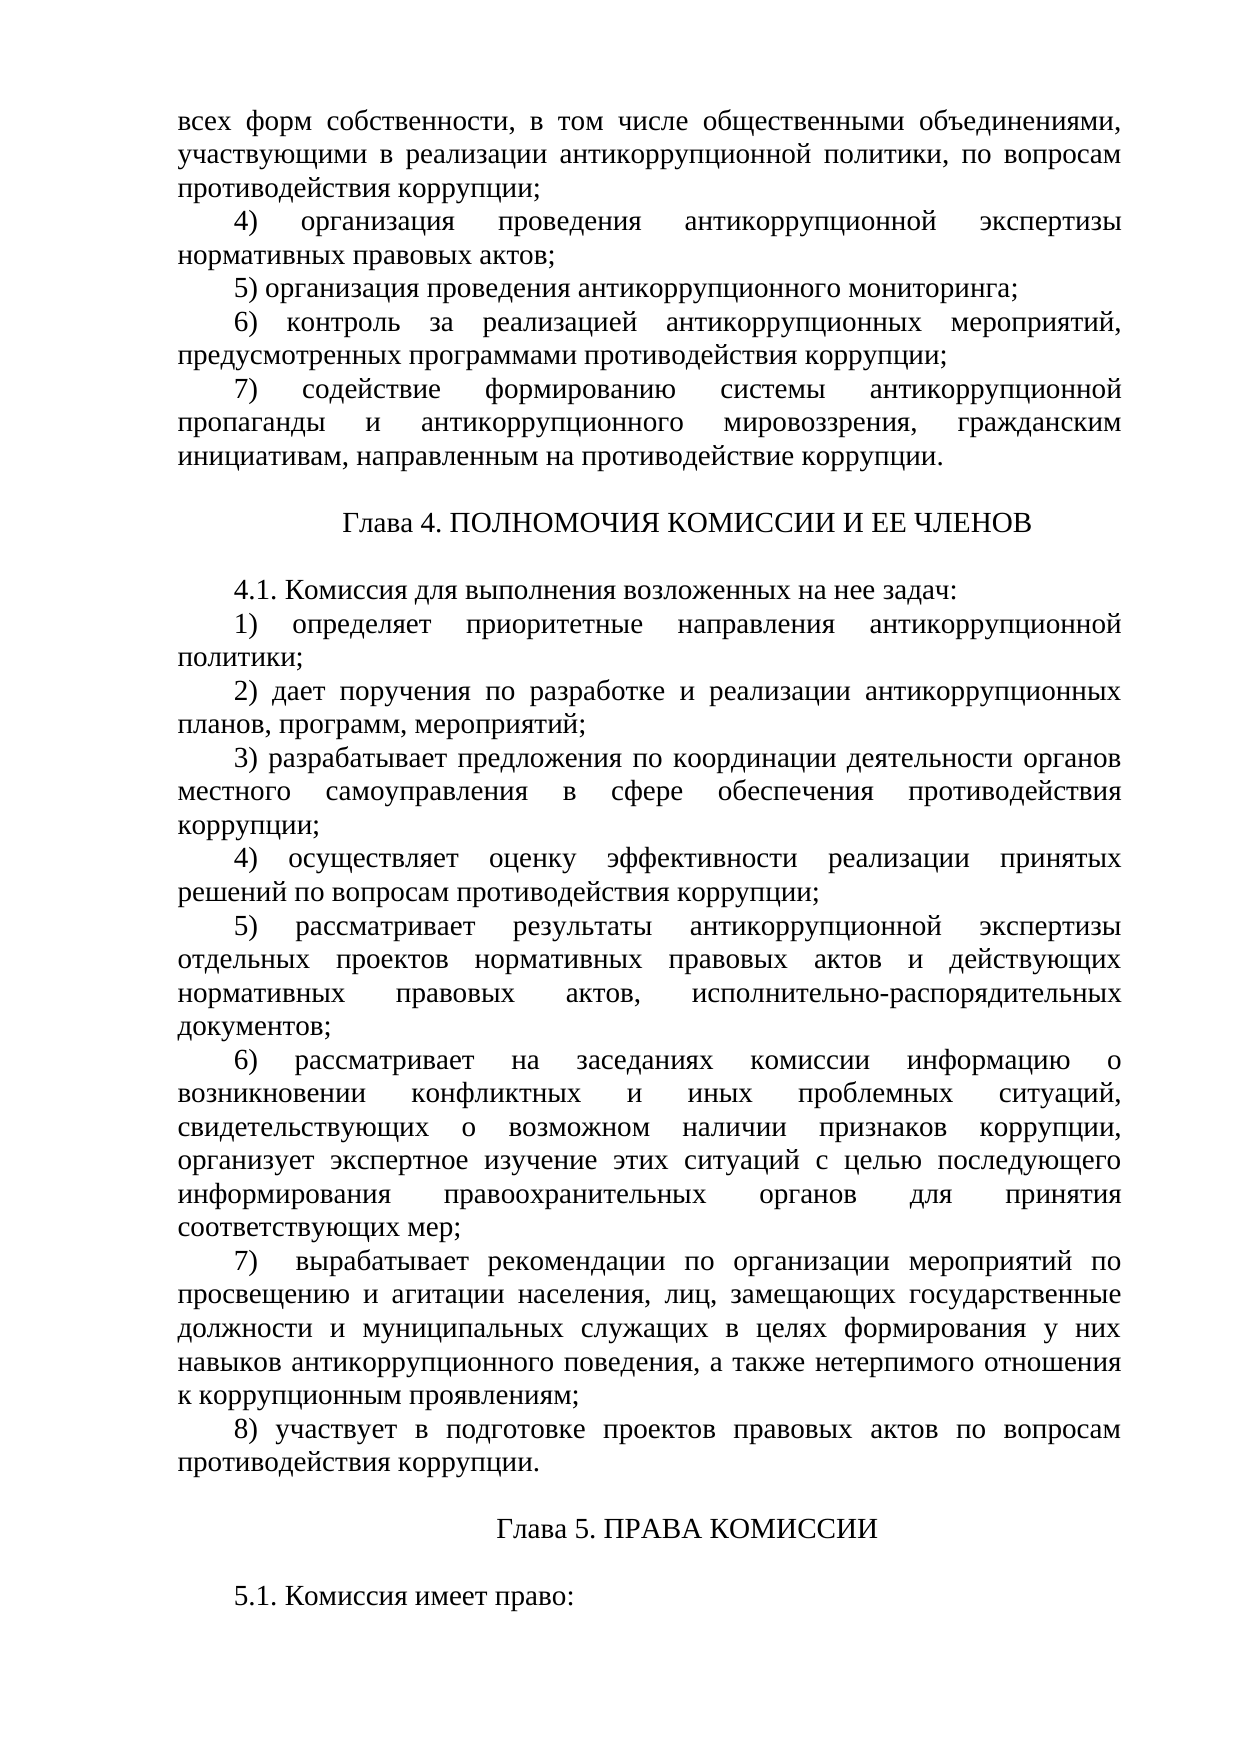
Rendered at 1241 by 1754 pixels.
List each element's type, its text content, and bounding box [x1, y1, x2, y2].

text 5) организация проведения антикоррупционного мониторинга; [177, 270, 1122, 304]
text 4) осуществляет оценку эффективности реализации принятых решений по вопросам противодействия коррупции; [177, 841, 1122, 908]
text 7) вырабатывает рекомендации по организации мероприятий по просвещению и агитации населения, лиц, замещающих государственные должности и муниципальных служащих в целях формирования у них навыков антикоррупционного поведения, а также нетерпимого отношения к коррупционным проявлениям; [177, 1243, 1122, 1411]
text 2) дает поручения по разработке и реализации антикоррупционных планов, программ, мероприятий; [177, 673, 1122, 740]
text 8) участвует в подготовке проектов правовых актов по вопросам противодействия коррупции. [177, 1411, 1122, 1478]
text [177, 103, 1122, 203]
text 4) организация проведения антикоррупционной экспертизы нормативных правовых актов; [177, 203, 1122, 270]
text Глава 4. ПОЛНОМОЧИЯ КОМИССИИ И ЕЕ ЧЛЕНОВ [177, 505, 1122, 539]
text 7) содействие формированию системы антикоррупционной пропаганды и антикоррупционного мировоззрения, гражданским инициативам, направленным на противодействие коррупции. [177, 371, 1122, 472]
text 6) контроль за реализацией антикоррупционных мероприятий, предусмотренных программами противодействия коррупции; [177, 304, 1122, 371]
text 4.1. Комиссия для выполнения возложенных на нее задач: [177, 572, 1122, 606]
text 5.1. Комиссия имеет право: [177, 1578, 1122, 1612]
text 5) рассматривает результаты антикоррупционной экспертизы отдельных проектов нормативных правовых актов и действующих нормативных правовых актов, исполнительно-распорядительных документов; [177, 908, 1122, 1042]
text 1) определяет приоритетные направления антикоррупционной политики; [177, 606, 1122, 673]
text 3) разрабатывает предложения по координации деятельности органов местного самоуправления в сфере обеспечения противодействия коррупции; [177, 740, 1122, 841]
text Глава 5. ПРАВА КОМИССИИ [177, 1511, 1122, 1545]
text 6) рассматривает на заседаниях комиссии информацию о возникновении конфликтных и иных проблемных ситуаций, свидетельствующих о возможном наличии признаков коррупции, организует экспертное изучение этих ситуаций с целью последующего информирования правоохранительных органов для принятия соответствующих мер; [177, 1042, 1122, 1243]
